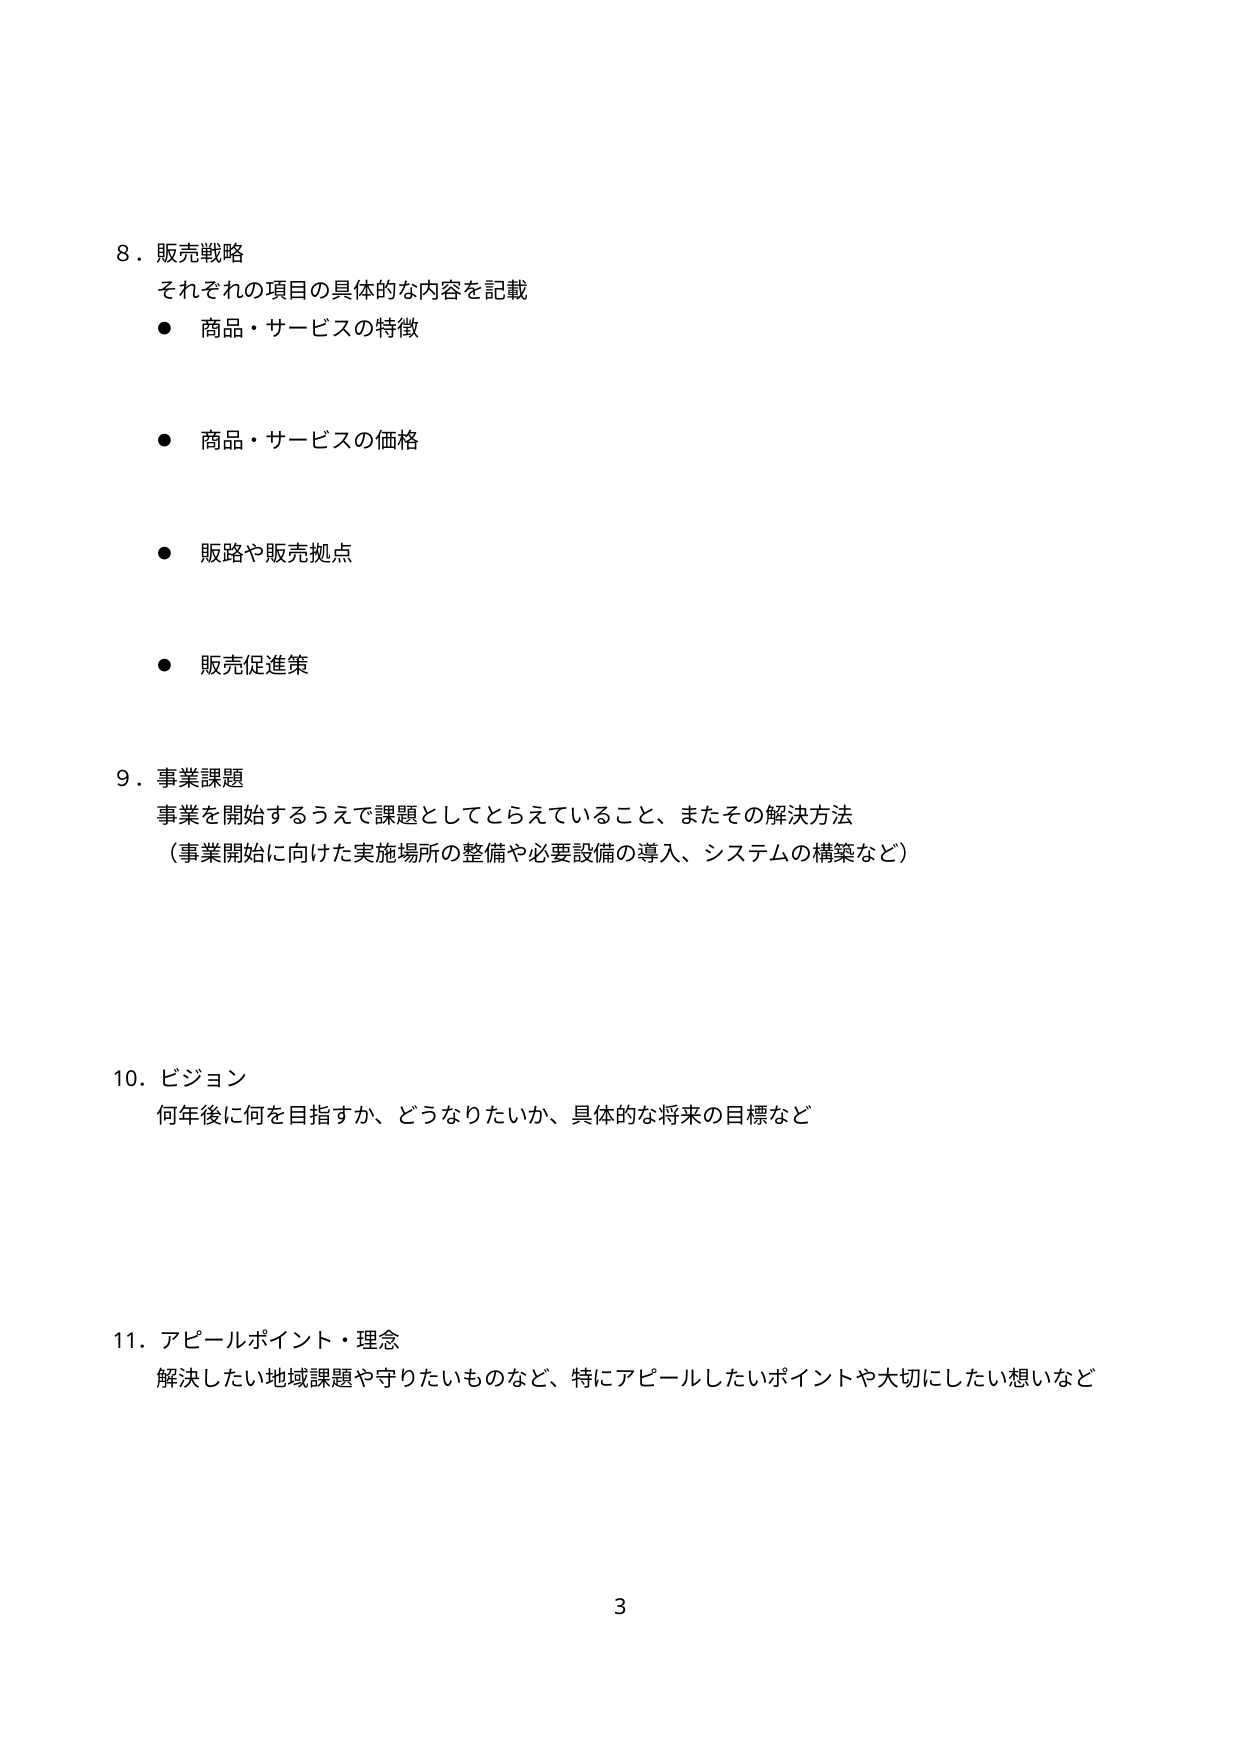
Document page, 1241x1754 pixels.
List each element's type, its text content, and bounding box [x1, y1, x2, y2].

list 販路や販売拠点 [156, 533, 1128, 571]
text 何年後に何を目指すか、どうなりたいか、具体的な将来の目標など [112, 1096, 1128, 1133]
text ９．事業課題 [112, 758, 1128, 796]
text ８．販売戦略 [112, 233, 1128, 271]
text 10．ビジョン [112, 1058, 1128, 1096]
list 販売促進策 [156, 646, 1128, 683]
text それぞれの項目の具体的な内容を記載 [112, 271, 1128, 308]
text 事業を開始するうえで課題としてとらえていること、またその解決方法 [112, 796, 1128, 833]
text （事業開始に向けた実施場所の整備や必要設備の導入、システムの構築など） [112, 833, 1128, 871]
list 商品・サービスの特徴 [156, 308, 1128, 346]
text 解決したい地域課題や守りたいものなど、特にアピールしたいポイントや大切にしたい想いなど [112, 1358, 1128, 1396]
list 商品・サービスの価格 [156, 421, 1128, 458]
text 11．アピールポイント・理念 [112, 1321, 1128, 1358]
